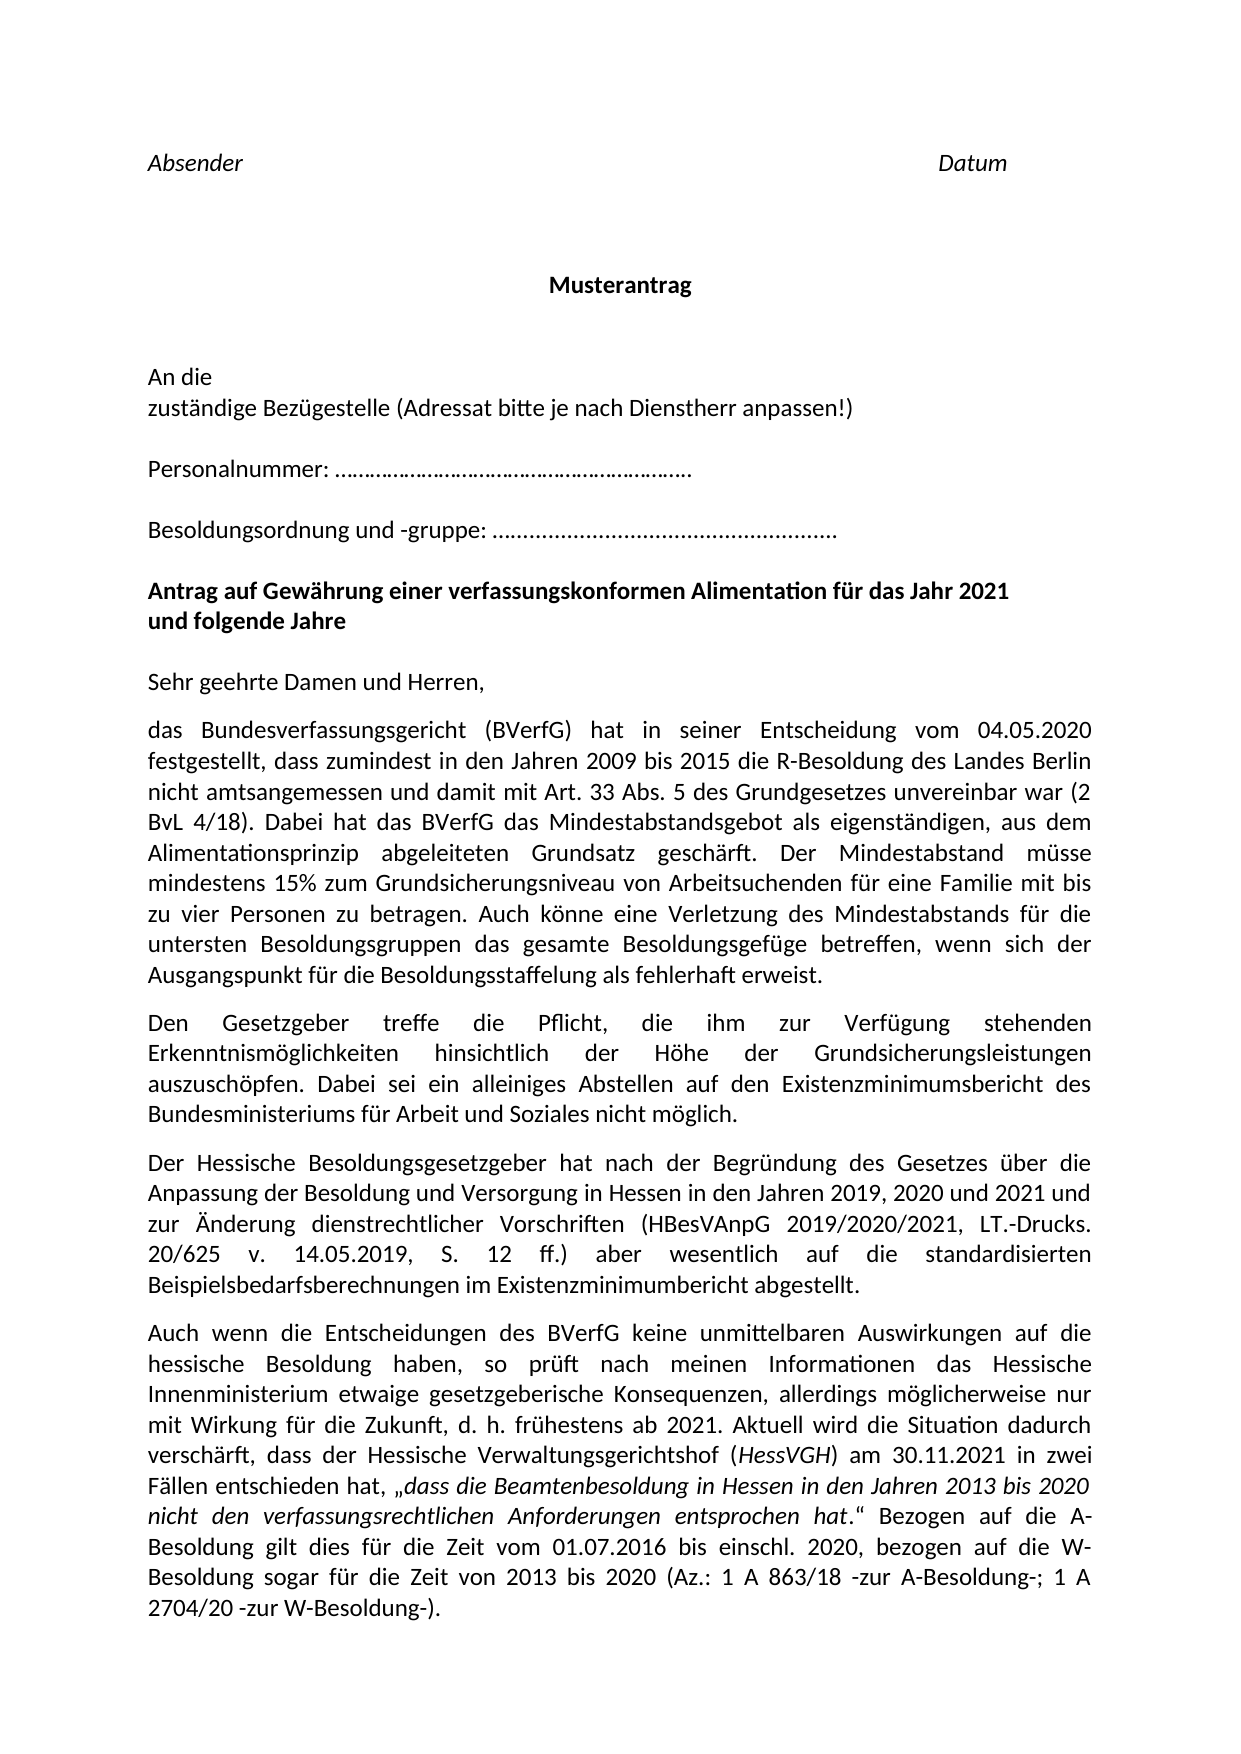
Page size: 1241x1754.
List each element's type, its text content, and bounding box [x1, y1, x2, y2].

text und folgende Jahre [148, 605, 1093, 636]
text Personalnummer: …………………………………………………….. [148, 453, 1093, 483]
text Sehr geehrte Damen und Herren, [148, 666, 1093, 697]
text Absender Datum [148, 148, 1093, 178]
text Den Gesetzgeber treffe die Pflicht, die ihm zur Verfügung stehenden Erkenntnismöglichkeiten hinsichtlich der Höhe der Grundsicherungsleistungen auszuschöpfen. Dabei sei ein alleiniges Abstellen auf den Existenzminimumsbericht des Bundesministeriums für Arbeit und Soziales nicht möglich. [148, 1007, 1093, 1129]
text Musterantrag [148, 270, 1093, 300]
text zuständige Bezügestelle (Adressat bitte je nach Dienstherr anpassen!) [148, 392, 1093, 422]
text An die [148, 361, 1093, 392]
text Auch wenn die Entscheidungen des BVerfG keine unmittelbaren Auswirkungen auf die hessische Besoldung haben, so prüft nach meinen Informationen das Hessische Innenministerium etwaige gesetzgeberische Konsequenzen, allerdings möglicherweise nur mit Wirkung für die Zukunft, d. h. frühestens ab 2021. Aktuell wird die Situation dadurch verschärft, dass der Hessische Verwaltungsgerichtshof (HessVGH) am 30.11.2021 in zwei Fällen entschieden hat, „dass die Beamtenbesoldung in Hessen in den Jahren 2013 bis 2020 nicht den verfassungsrechtlichen Anforderungen entsprochen hat.“ Bezogen auf die A-Besoldung gilt dies für die Zeit vom 01.07.2016 bis einschl. 2020, bezogen auf die W-Besoldung sogar für die Zeit von 2013 bis 2020 (Az.: 1 A 863/18 -zur A-Besoldung-; 1 A 2704/20 -zur W-Besoldung-). [148, 1317, 1093, 1622]
text Antrag auf Gewährung einer verfassungskonformen Alimentation für das Jahr 2021 [148, 575, 1093, 605]
text das Bundesverfassungsgericht (BVerfG) hat in seiner Entscheidung vom 04.05.2020 festgestellt, dass zumindest in den Jahren 2009 bis 2015 die R-Besoldung des Landes Berlin nicht amtsangemessen und damit mit Art. 33 Abs. 5 des Grundgesetzes unvereinbar war (2 BvL 4/18). Dabei hat das BVerfG das Mindestabstandsgebot als eigenständigen, aus dem Alimentationsprinzip abgeleiteten Grundsatz geschärft. Der Mindestabstand müsse mindestens 15% zum Grundsicherungsniveau von Arbeitsuchenden für eine Familie mit bis zu vier Personen zu betragen. Auch könne eine Verletzung des Mindestabstands für die untersten Besoldungsgruppen das gesamte Besoldungsgefüge betreffen, wenn sich der Ausgangspunkt für die Besoldungsstaffelung als fehlerhaft erweist. [148, 715, 1093, 989]
text Der Hessische Besoldungsgesetzgeber hat nach der Begründung des Gesetzes über die Anpassung der Besoldung und Versorgung in Hessen in den Jahren 2019, 2020 und 2021 und zur Änderung dienstrechtlicher Vorschriften (HBesVAnpG 2019/2020/2021, LT.-Drucks. 20/625 v. 14.05.2019, S. 12 ff.) aber wesentlich auf die standardisierten Beispielsbedarfsberechnungen im Existenzminimumbericht abgestellt. [148, 1147, 1093, 1299]
text Besoldungsordnung und -gruppe: ….................................................... [148, 514, 1093, 544]
